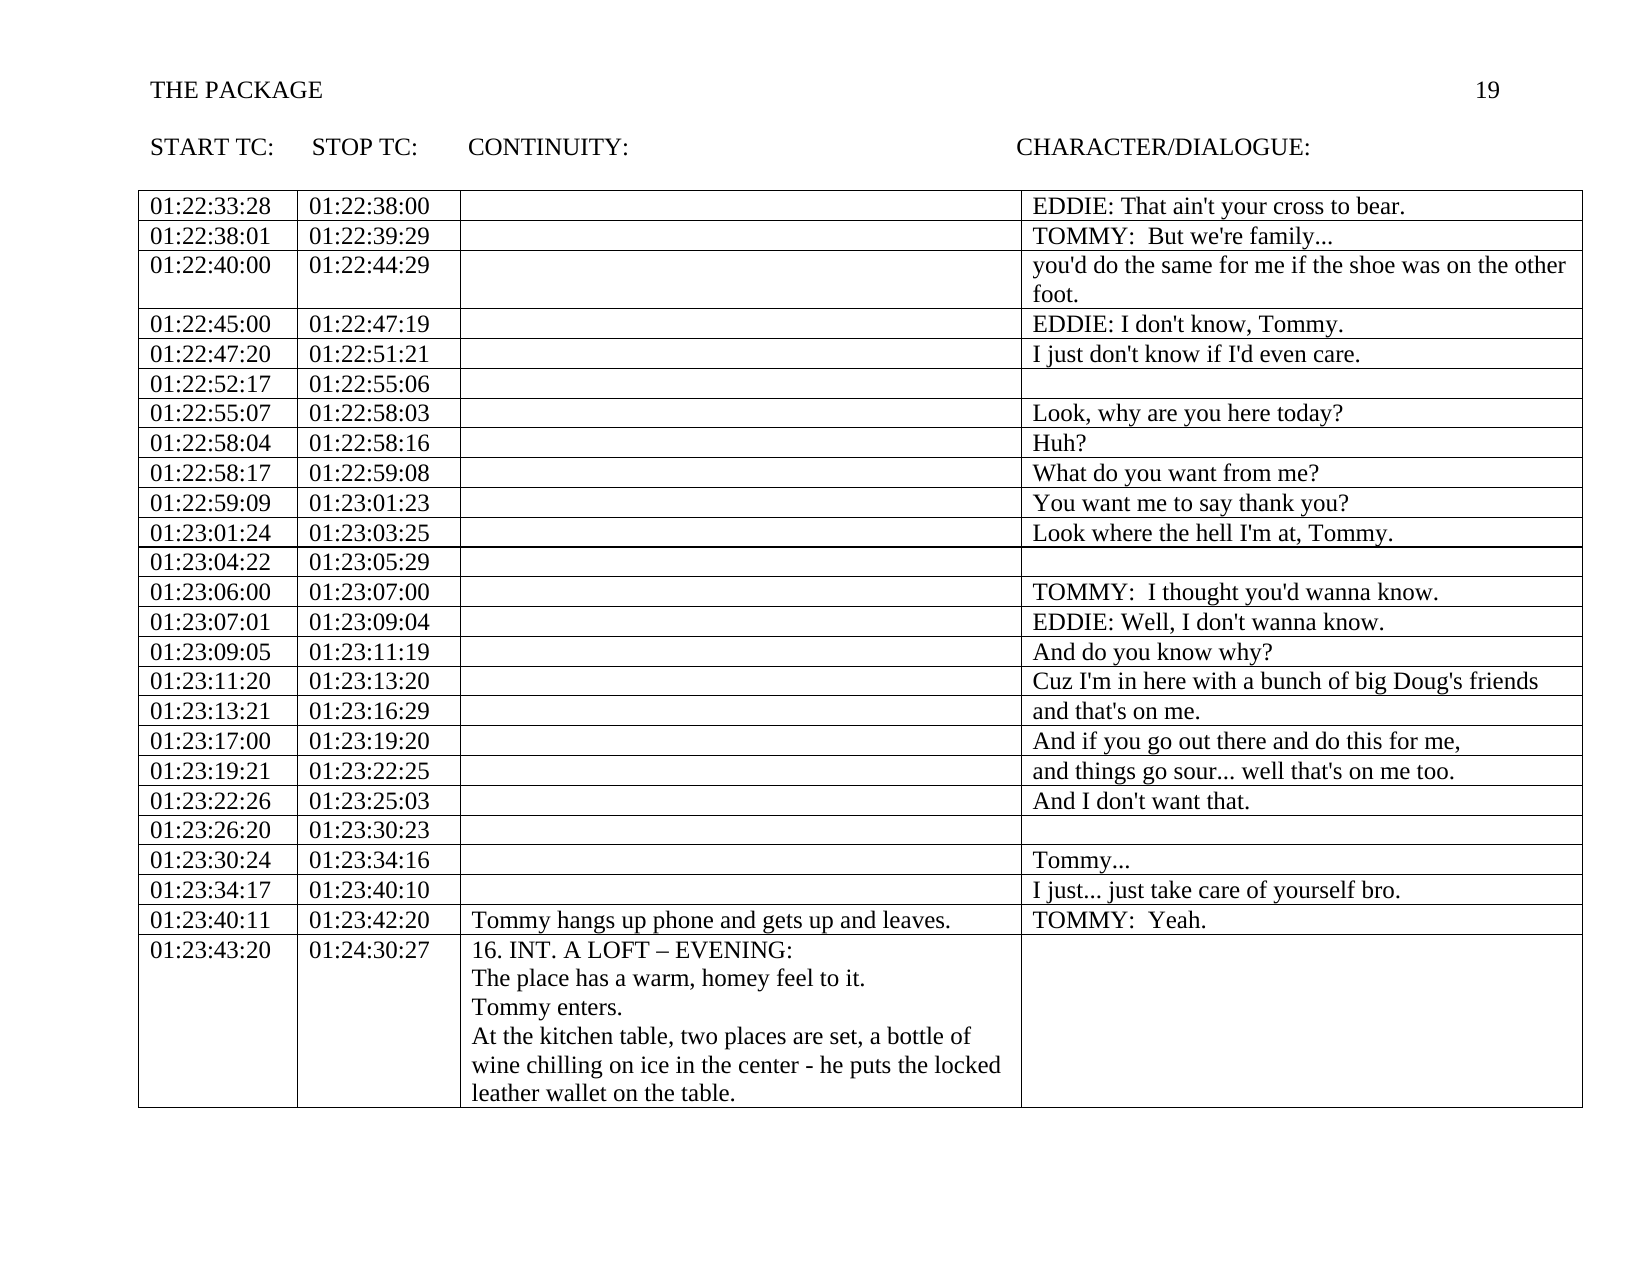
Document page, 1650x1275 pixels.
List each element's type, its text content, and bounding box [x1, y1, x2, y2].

table_cell 01:23:30:24 [139, 845, 297, 874]
table_cell 01:22:55:07 [139, 399, 297, 427]
table_cell [461, 191, 1021, 220]
table_cell TOMMY: I thought you'd wanna know. [1022, 577, 1582, 606]
table_cell [461, 369, 1021, 397]
table_cell [461, 251, 1021, 308]
table_cell [461, 875, 1021, 904]
table_cell Cuz I'm in here with a bunch of big Doug's friends [1022, 667, 1582, 695]
table_cell 01:22:58:03 [298, 399, 460, 427]
table_cell [461, 309, 1021, 338]
table_cell [461, 667, 1021, 695]
table_cell [1022, 548, 1582, 576]
table_cell Huh? [1022, 428, 1582, 457]
table_cell you'd do the same for me if the shoe was on the other foot. [1022, 251, 1582, 308]
table_cell EDDIE: That ain't your cross to bear. [1022, 191, 1582, 220]
table_cell 01:23:13:21 [139, 696, 297, 725]
table_cell And if you go out there and do this for me, [1022, 726, 1582, 755]
table_cell 01:23:19:21 [139, 756, 297, 785]
table_cell 01:22:58:17 [139, 458, 297, 487]
table_cell 01:23:22:26 [139, 786, 297, 814]
table_cell 01:23:40:10 [298, 875, 460, 904]
table_cell TOMMY: But we're family... [1022, 221, 1582, 249]
table_cell 01:22:59:08 [298, 458, 460, 487]
table_cell And do you know why? [1022, 637, 1582, 666]
table_cell 01:22:33:28 [139, 191, 297, 220]
table_cell 01:23:42:20 [298, 905, 460, 934]
table_cell 01:23:07:01 [139, 607, 297, 636]
table_cell 01:22:55:06 [298, 369, 460, 397]
table_cell [1022, 935, 1582, 1107]
table_cell 01:23:04:22 [139, 548, 297, 576]
table_cell And I don't want that. [1022, 786, 1582, 814]
table_cell [461, 696, 1021, 725]
table_cell [461, 726, 1021, 755]
table_cell [461, 786, 1021, 814]
table_cell [461, 488, 1021, 517]
table_cell 01:23:40:11 [139, 905, 297, 934]
table_cell [461, 816, 1021, 844]
table_cell [461, 399, 1021, 427]
table_cell 01:22:52:17 [139, 369, 297, 397]
table_cell [461, 428, 1021, 457]
table_cell [461, 221, 1021, 249]
table_cell [1022, 369, 1582, 397]
table_cell 01:23:07:00 [298, 577, 460, 606]
table_cell 01:22:51:21 [298, 339, 460, 368]
table_cell 01:23:22:25 [298, 756, 460, 785]
table_cell [461, 458, 1021, 487]
table_cell 01:23:05:29 [298, 548, 460, 576]
table_cell [461, 637, 1021, 666]
table_cell 01:22:58:04 [139, 428, 297, 457]
table_cell 01:23:01:24 [139, 518, 297, 546]
table_cell 01:23:01:23 [298, 488, 460, 517]
table_cell TOMMY: Yeah. [1022, 905, 1582, 934]
table_cell 01:22:40:00 [139, 251, 297, 308]
table_cell 01:22:58:16 [298, 428, 460, 457]
table_cell EDDIE: Well, I don't wanna know. [1022, 607, 1582, 636]
table_cell [461, 607, 1021, 636]
table_cell 01:23:19:20 [298, 726, 460, 755]
table_cell Look where the hell I'm at, Tommy. [1022, 518, 1582, 546]
table_cell and that's on me. [1022, 696, 1582, 725]
table_cell 01:23:43:20 [139, 935, 297, 1107]
table_cell 01:23:13:20 [298, 667, 460, 695]
table_cell [461, 339, 1021, 368]
table_cell 01:23:34:16 [298, 845, 460, 874]
table_cell 01:23:26:20 [139, 816, 297, 844]
table_cell 01:23:06:00 [139, 577, 297, 606]
table_cell 01:24:30:27 [298, 935, 460, 1107]
table_cell [461, 756, 1021, 785]
table_cell I just... just take care of yourself bro. [1022, 875, 1582, 904]
table_cell 01:22:38:01 [139, 221, 297, 249]
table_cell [461, 935, 1021, 1107]
table_cell [461, 845, 1021, 874]
table_cell 01:22:47:20 [139, 339, 297, 368]
table_cell 01:22:44:29 [298, 251, 460, 308]
table_cell Tommy hangs up phone and gets up and leaves. [461, 905, 1021, 934]
table_cell Look, why are you here today? [1022, 399, 1582, 427]
table_cell [461, 548, 1021, 576]
table_cell You want me to say thank you? [1022, 488, 1582, 517]
table_cell 01:23:25:03 [298, 786, 460, 814]
table_cell and things go sour... well that's on me too. [1022, 756, 1582, 785]
table_cell [1022, 816, 1582, 844]
table_cell [461, 518, 1021, 546]
table_cell [461, 577, 1021, 606]
table_cell 01:22:38:00 [298, 191, 460, 220]
table_cell 01:23:30:23 [298, 816, 460, 844]
table_cell 01:23:34:17 [139, 875, 297, 904]
table_cell 01:23:11:20 [139, 667, 297, 695]
table_cell EDDIE: I don't know, Tommy. [1022, 309, 1582, 338]
table_cell 01:22:47:19 [298, 309, 460, 338]
table_cell 01:23:09:05 [139, 637, 297, 666]
table_cell 01:23:03:25 [298, 518, 460, 546]
table_cell I just don't know if I'd even care. [1022, 339, 1582, 368]
table_cell 01:22:59:09 [139, 488, 297, 517]
table_cell Tommy... [1022, 845, 1582, 874]
table_cell 01:23:09:04 [298, 607, 460, 636]
table_cell 01:22:39:29 [298, 221, 460, 249]
table_cell 01:23:17:00 [139, 726, 297, 755]
table_cell 01:23:16:29 [298, 696, 460, 725]
table_cell What do you want from me? [1022, 458, 1582, 487]
table_cell 01:22:45:00 [139, 309, 297, 338]
table_cell 01:23:11:19 [298, 637, 460, 666]
